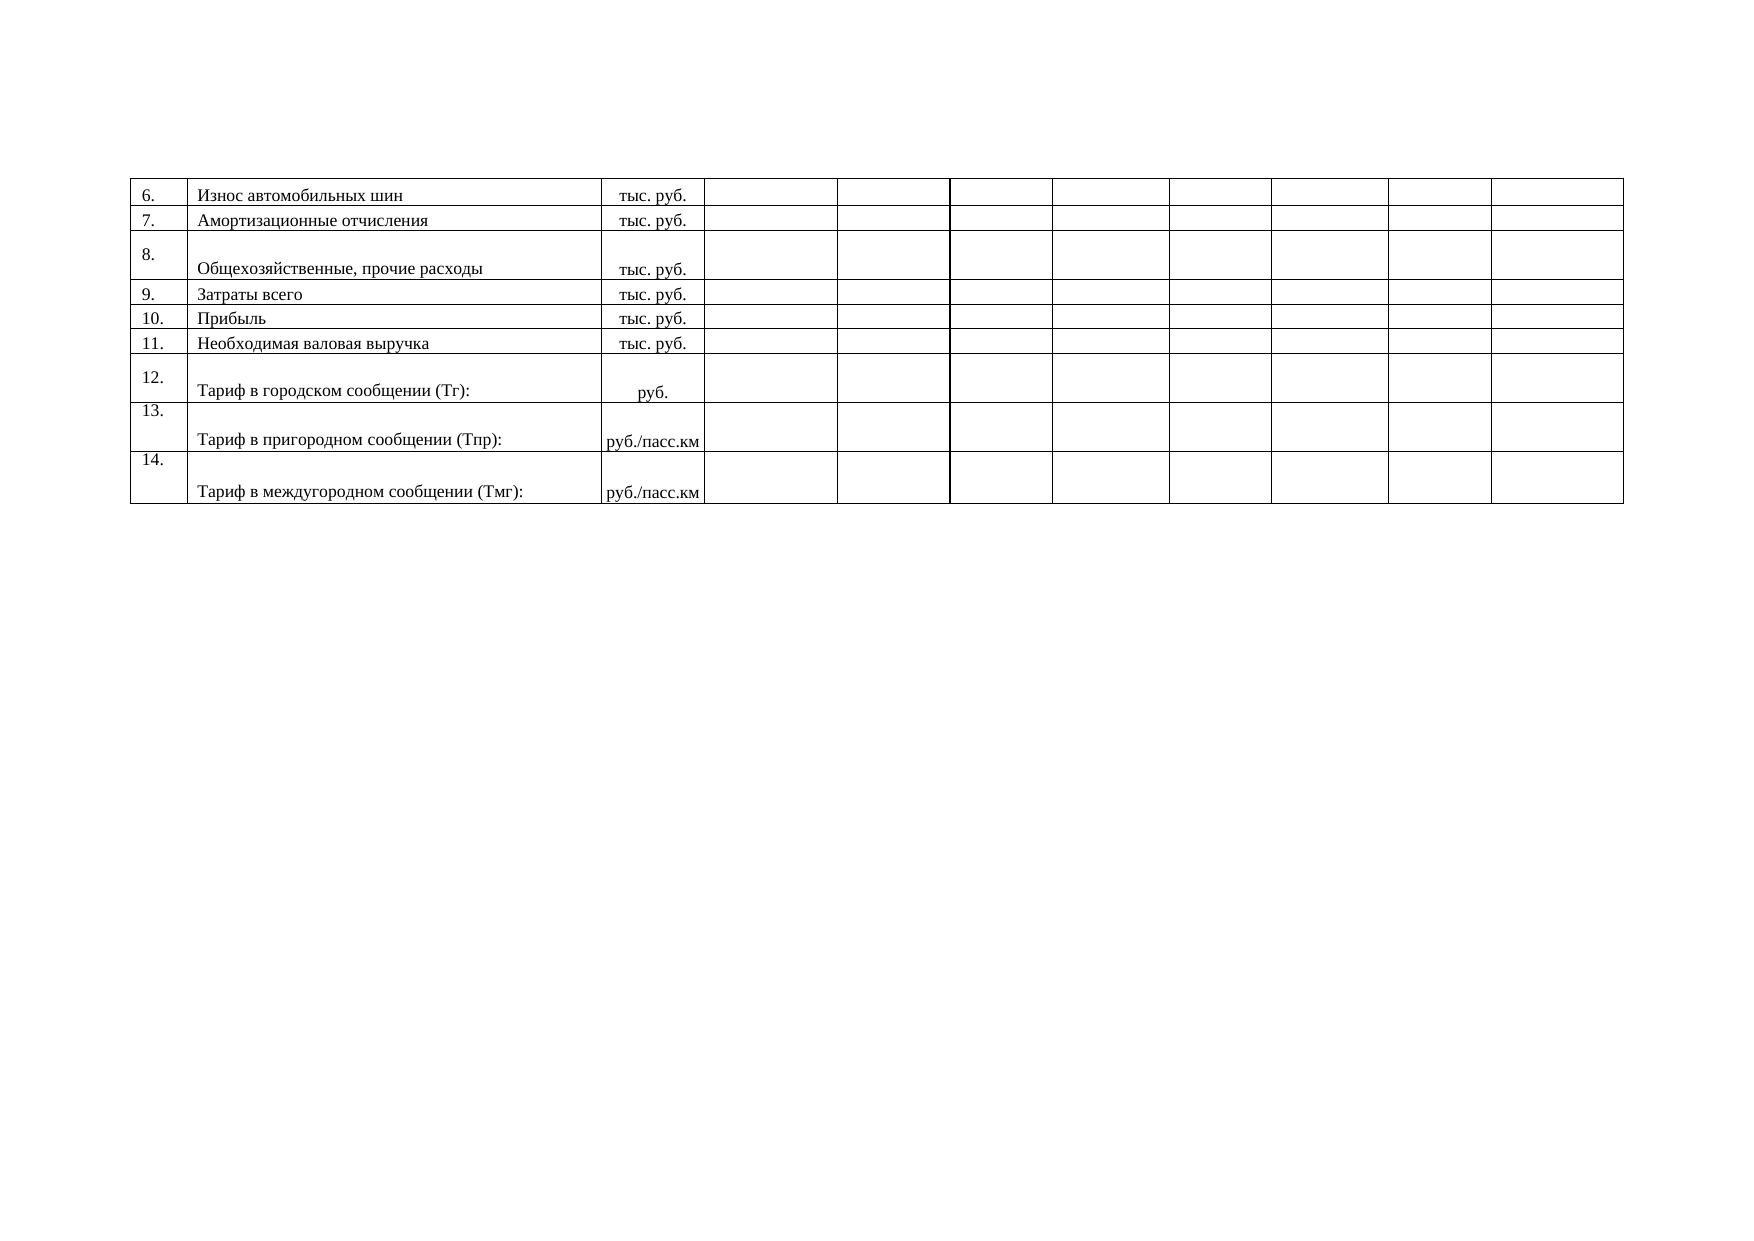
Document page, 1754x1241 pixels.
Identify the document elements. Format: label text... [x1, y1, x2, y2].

table_cell [838, 206, 949, 230]
table_header [1389, 179, 1491, 205]
table_cell 12. [131, 354, 187, 402]
table_cell [1389, 403, 1491, 451]
table_cell [705, 280, 837, 303]
table_header [1492, 179, 1623, 205]
table_cell Необходимая валовая выручка [188, 329, 601, 353]
table_cell Затраты всего [188, 280, 601, 303]
table_cell [951, 280, 1052, 303]
table_cell [1272, 452, 1388, 502]
table_header [1053, 179, 1169, 205]
table_header [705, 179, 837, 205]
table_cell [705, 231, 837, 279]
table_cell тыс. руб. [602, 206, 704, 230]
table_cell тыс. руб. [602, 329, 704, 353]
table_cell [1272, 354, 1388, 402]
table_cell 10. [131, 305, 187, 328]
table_cell [1053, 206, 1169, 230]
table_cell 11. [131, 329, 187, 353]
table_cell 9. [131, 280, 187, 303]
table_cell [1492, 354, 1623, 402]
table_cell [705, 329, 837, 353]
table_cell [1389, 280, 1491, 303]
table_cell [705, 305, 837, 328]
table_header Износ автомобильных шин [188, 179, 601, 205]
table_cell Тариф в пригородном сообщении (Тпр): [188, 403, 601, 451]
table_cell [838, 452, 949, 502]
table_cell [1170, 280, 1271, 303]
table_header [838, 179, 949, 205]
table_cell [951, 403, 1052, 451]
table_cell [1389, 231, 1491, 279]
table_cell [705, 354, 837, 402]
table_cell Амортизационные отчисления [188, 206, 601, 230]
table_cell тыс. руб. [602, 280, 704, 303]
table_cell [1053, 231, 1169, 279]
table_cell [1492, 452, 1623, 502]
table_header [1170, 179, 1271, 205]
table_cell [1272, 206, 1388, 230]
table_cell [1170, 354, 1271, 402]
table_cell [838, 305, 949, 328]
table_cell [838, 280, 949, 303]
table_cell [951, 329, 1052, 353]
table_cell [1272, 403, 1388, 451]
table_cell [1170, 206, 1271, 230]
table_cell [1053, 329, 1169, 353]
table_cell [705, 403, 837, 451]
table_cell 8. [131, 231, 187, 279]
table_cell [1272, 305, 1388, 328]
table_cell [1170, 329, 1271, 353]
table_cell Тариф в междугородном сообщении (Тмг): [188, 452, 601, 502]
table_cell [1389, 452, 1491, 502]
table_cell [951, 452, 1052, 502]
table_cell [1053, 305, 1169, 328]
table_cell [838, 354, 949, 402]
table_cell [838, 403, 949, 451]
table_cell руб./пасс.км [602, 403, 704, 451]
table_cell [951, 231, 1052, 279]
table_cell [1389, 329, 1491, 353]
table_cell [1272, 280, 1388, 303]
table_cell [1170, 231, 1271, 279]
table_cell [1492, 305, 1623, 328]
table_cell Прибыль [188, 305, 601, 328]
table_cell [705, 206, 837, 230]
table_cell [705, 452, 837, 502]
table_cell тыс. руб. [602, 231, 704, 279]
table_cell [951, 354, 1052, 402]
table_cell [1492, 206, 1623, 230]
table_cell [1492, 403, 1623, 451]
table_cell 13. [131, 403, 187, 451]
table_cell руб./пасс.км [602, 452, 704, 502]
table_cell руб. [602, 354, 704, 402]
table_cell [1053, 280, 1169, 303]
table_cell [951, 305, 1052, 328]
table_cell [1170, 305, 1271, 328]
table_cell 7. [131, 206, 187, 230]
table_cell [1053, 452, 1169, 502]
table_cell [1170, 452, 1271, 502]
table_header [951, 179, 1052, 205]
table_cell [1389, 305, 1491, 328]
table_cell Тариф в городском сообщении (Тг): [188, 354, 601, 402]
table_cell Общехозяйственные, прочие расходы [188, 231, 601, 279]
table_header тыс. руб. [602, 179, 704, 205]
table_cell [1492, 231, 1623, 279]
table_cell [838, 329, 949, 353]
table_cell [1492, 329, 1623, 353]
table_cell [1389, 354, 1491, 402]
table_header 6. [131, 179, 187, 205]
table_cell тыс. руб. [602, 305, 704, 328]
table_header [1272, 179, 1388, 205]
table_cell [1389, 206, 1491, 230]
table_cell [838, 231, 949, 279]
table_cell [1170, 403, 1271, 451]
table_cell [951, 206, 1052, 230]
table_cell [1053, 354, 1169, 402]
table_cell [1272, 329, 1388, 353]
table_cell [1492, 280, 1623, 303]
table_cell [1272, 231, 1388, 279]
table_cell [1053, 403, 1169, 451]
table_cell 14. [131, 452, 187, 502]
